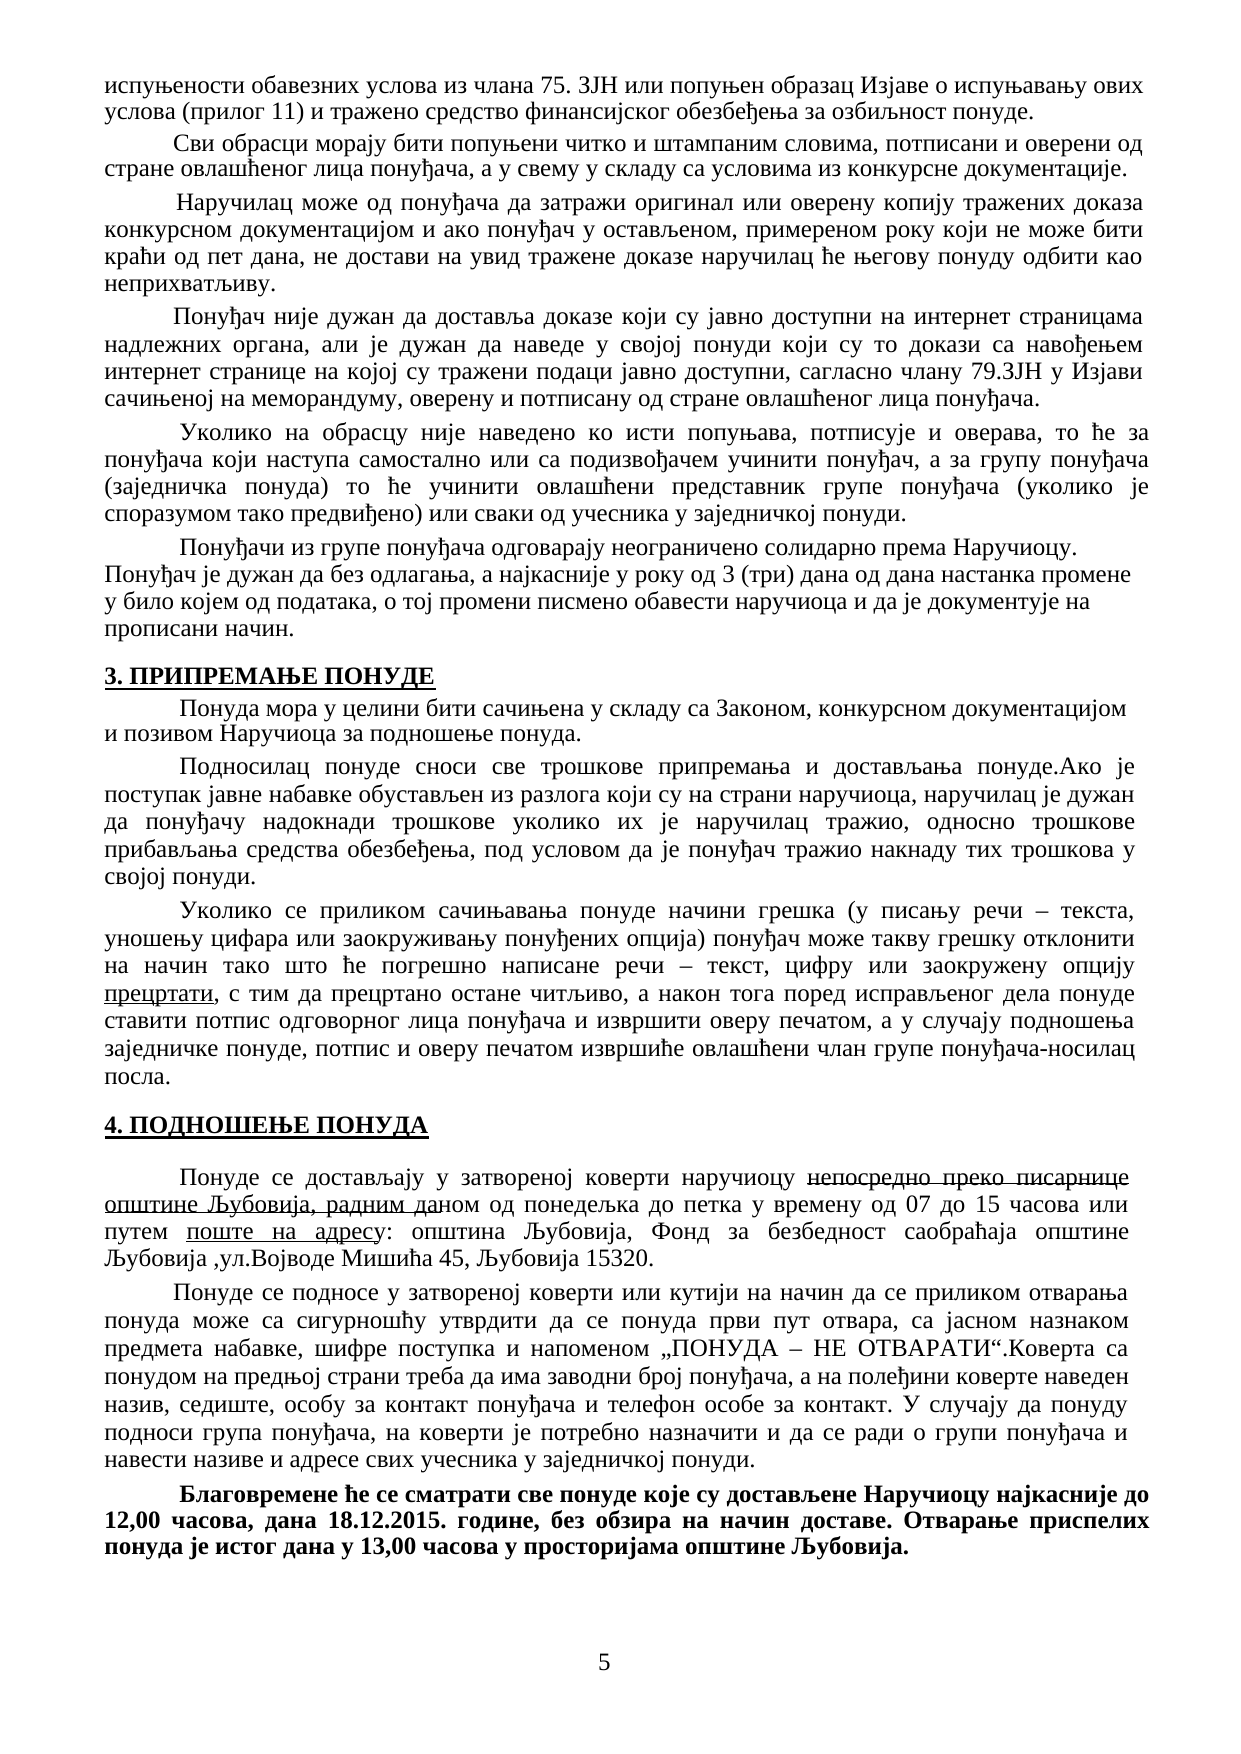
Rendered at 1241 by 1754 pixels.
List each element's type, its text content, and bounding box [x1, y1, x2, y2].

text 3. ПРИПРЕМАЊЕ ПОНУДЕ [104, 661, 1151, 690]
text Сви обрасци морају бити попуњени читко и штампаним словима, потписани и оверени од стране овлашћеног лица понуђача, а у свему у складу са условима из конкурсне документације. [104, 131, 1144, 182]
text Благовремене ће се сматрати све понуде које су достављене Наручиоцу најкасније до 12,00 часова, дана 18.12.2015. године, без обзира на начин доставе. Отварање приспелих понуда је истог дана у 13,00 часова у просторијама општине Љубовија. [104, 1481, 1151, 1560]
text Понуде се подносе у затвореној коверти или кутији на начин да се приликом отварања понуда може са сигурношћу утврдити да се понуда први пут отвара, са јасном назнаком предмета набавке, шифре поступка и напоменом „ПОНУДА – НЕ ОТВАРАТИ“.Коверта са понудом на предњој страни треба да има заводни број понуђача, а на полеђини коверте наведен назив, седиште, особу за контакт понуђача и телефон особе за контакт. У случају да понуду подноси група понуђача, на коверти је потребно назначити и да се ради о групи понуђача и навести називе и адресе свих учесника у заједничкој понуди. [104, 1278, 1130, 1473]
text испуњености обавезних услова из члана 75. ЗЈН или попуњен образац Изјаве о испуњавању ових услова (прилог 11) и тражено средство финансијског обезбеђења за озбиљност понуде. [104, 73, 1144, 125]
text Уколико се приликом сачињавања понуде начини грешка (у писању речи – текста, уношењу цифара или заокруживању понуђених опција) понуђач може такву грешку отклонити на начин тако што ће погрешно написане речи – текст, цифру или заокружену опцију прецртати, с тим да прецртано остане читљиво, а након тога поред исправљеног дела понуде ставити потпис одговорног лица понуђача и извршити оверу печатом, а у случају подношења заједничке понуде, потпис и оверу печатом извршиће овлашћени члан групе понуђача-носилац посла. [104, 896, 1136, 1089]
text Понуђачи из групе понуђача одговарају неограничено солидарно према Наручиоцу. Понуђач је дужан да без одлагања, а најкасније у року од 3 (три) дана од дана настанка промене у било којем од података, о тој промени писмено обавести наручиоца и да је документује на прописани начин. [104, 533, 1144, 642]
text 4. ПОДНОШЕЊЕ ПОНУДА [104, 1110, 1151, 1139]
text Понуде се достављају у затвореној коверти наручиоцу непосредно преко писарнице општине Љубовија, радним даном од понедељка до петка у времену од 07 до 15 часова или путем поште на адресу: општина Љубовија, Фонд за безбедност саобраћаја општине Љубовија ,ул.Војводе Мишића 45, Љубовија 15320. [104, 1163, 1130, 1272]
text 5 [598, 1647, 1151, 1675]
text Понуда мора у целини бити сачињена у складу са Законом, конкурсном документацијом и позивом Наручиоца за подношење понуда. [104, 696, 1130, 747]
text Уколико на обрасцу није наведено ко исти попуњава, потписује и оверава, то ће за понуђача који наступа самостално или са подизвођачем учинити понуђач, а за групу понуђача (заједничка понуда) то ће учинити овлашћени представник групе понуђача (уколико је споразумом тако предвиђено) или сваки од учесника у заједничкој понуди. [104, 419, 1151, 527]
text Наручилац може од понуђача да затражи оригинал или оверену копију тражених доказа конкурсном документацијом и ако понуђач у остављеном, примереном року који не може бити краћи од пет дана, не достави на увид тражене доказе наручилац ће његову понуду одбити као неприхватљиву. [104, 188, 1144, 297]
text Подносилац понуде сноси све трошкове припремања и достављања понуде.Ако је поступак јавне набавке обустављен из разлога који су на страни наручиоца, наручилац је дужан да понуђачу надокнади трошкове уколико их је наручилац тражио, односно трошкове прибављања средства обезбеђења, под условом да је понуђач тражио накнаду тих трошкова у својој понуди. [104, 753, 1136, 890]
text Понуђач није дужан да доставља доказе који су јавно доступни на интернет страницама надлежних органа, али је дужан да наведе у својој понуди који су то докази са навођењем интернет странице на којој су тражени подаци јавно доступни, сагласно члану 79.ЗЈН у Изјави сачињеној на меморандуму, оверену и потписану од стране овлашћеног лица понуђача. [104, 303, 1144, 412]
